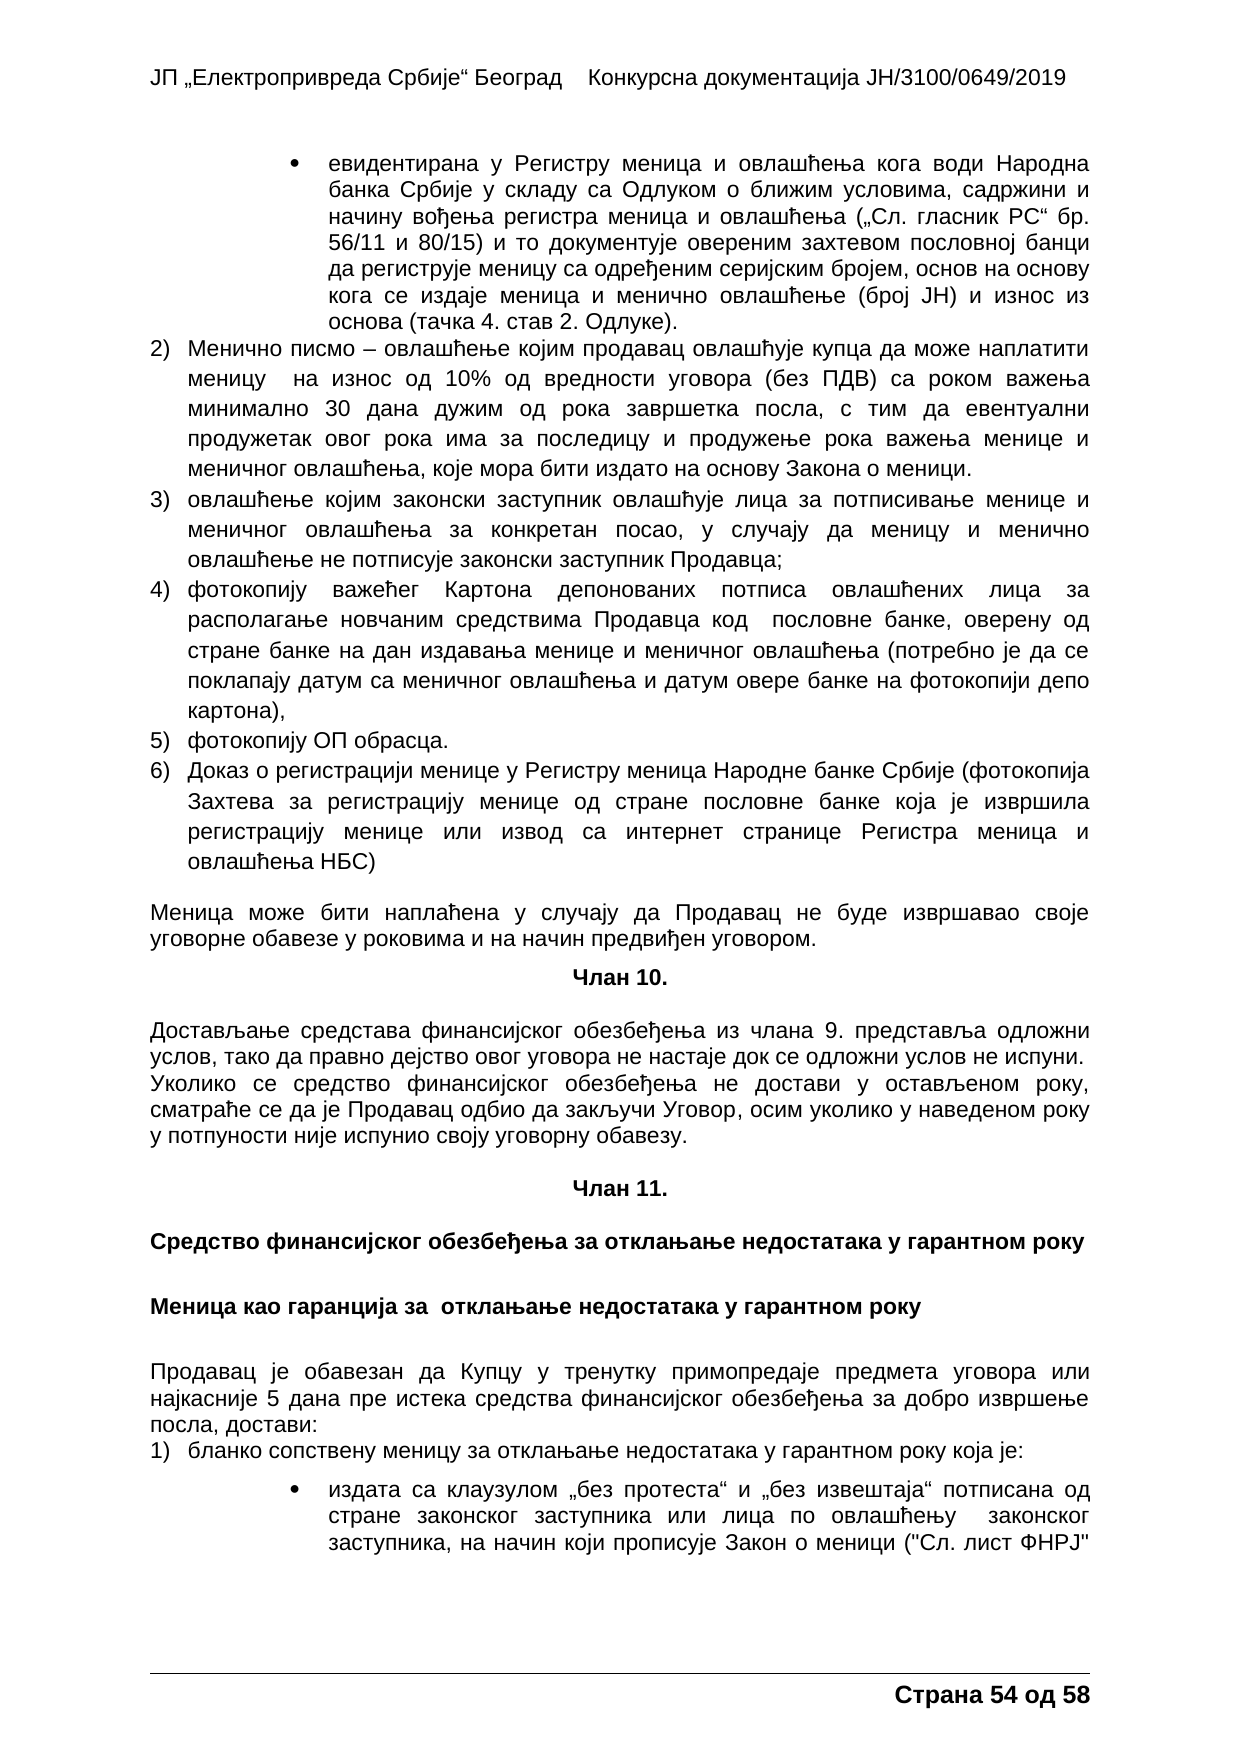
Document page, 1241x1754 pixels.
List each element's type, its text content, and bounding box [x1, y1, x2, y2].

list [291, 1476, 1090, 1555]
text Достављање средстава финансијског обезбеђења из члана 9. представља одложни услов, тако да правно дејство овог уговора не настаје док се одложни услов не испуни. [150, 1017, 1090, 1070]
text Члан 11. [150, 1175, 1090, 1201]
list евидентирана у Регистру меница и овлашћења кога води Народна банка Србије у складу са Одлуком о ближим условима, садржини и начину вођења регистра меница и овлашћења („Сл. гласник РС“ бр. 56/11 и 80/15) и то документује овереним захтевом пословној банци да региструје меницу са одређеним серијским бројем, основ на основу кога се издаје меница и менично овлашћење (број ЈН) и износ из основа (тачка 4. став 2. Одлуке). [291, 150, 1090, 334]
text Продавац је обавезан да Купцу у тренутку примопредаје предмета уговора или најкасније 5 дана пре истека средства финансијског обезбеђења за добро извршење посла, достави: [150, 1358, 1090, 1437]
list фотокопију важећег Картона депонованих потписа овлашћених лица за располагање новчаним средствима Продавца код пословне банке, оверену од стране банке на дан издавања менице и меничног овлашћења (потребно је да се поклапају датум са меничног овлашћења и датум овере банке на фотокопији депо картона), [150, 576, 1090, 723]
text Меница као гаранција за отклањање недостатака у гарантном року [150, 1293, 1090, 1319]
text Средство финансијског обезбеђења за отклањање недостатака у гарантном року [150, 1228, 1090, 1254]
list фотокопију ОП обрасца. [150, 727, 1090, 753]
text Уколико се средство финансијског обезбеђења не достави у остављеном року, сматраће се да је Продавац одбио да закључи Уговор, осим уколико у наведеном року у потпуности није испунио своју уговорну обавезу. [150, 1070, 1090, 1149]
list Доказ о регистрацији менице у Регистру меница Народне банке Србије (фотокопија Захтева за регистрацију менице од стране пословне банке која је извршила регистрацију менице или извод са интернет странице Регистра меница и овлашћења НБС) [150, 757, 1090, 874]
text Члан 10. [150, 964, 1090, 991]
list бланко сопствену меницу за отклањање недостатака у гарантном року која је: [150, 1437, 1090, 1464]
list Менично писмо – овлашћење којим продавац овлашћује купца да може наплатити меницу на износ од 10% од вредности уговора (без ПДВ) са роком важења минимално 30 дана дужим од рока завршетка посла, с тим да евентуални продужетак овог рока има за последицу и продужење рока важења менице и меничног овлашћења, које мора бити издато на основу Закона о меници. [150, 334, 1090, 482]
text Меница може бити наплаћена у случају да Продавац не буде извршавао своје уговорне обавезе у роковима и на начин предвиђен уговором. [150, 899, 1090, 952]
list овлашћење којим законски заступник овлашћује лица за потписивање менице и меничног овлашћења за конкретан посао, у случају да меницу и менично овлашћење не потписује законски заступник Продавца; [150, 486, 1090, 572]
